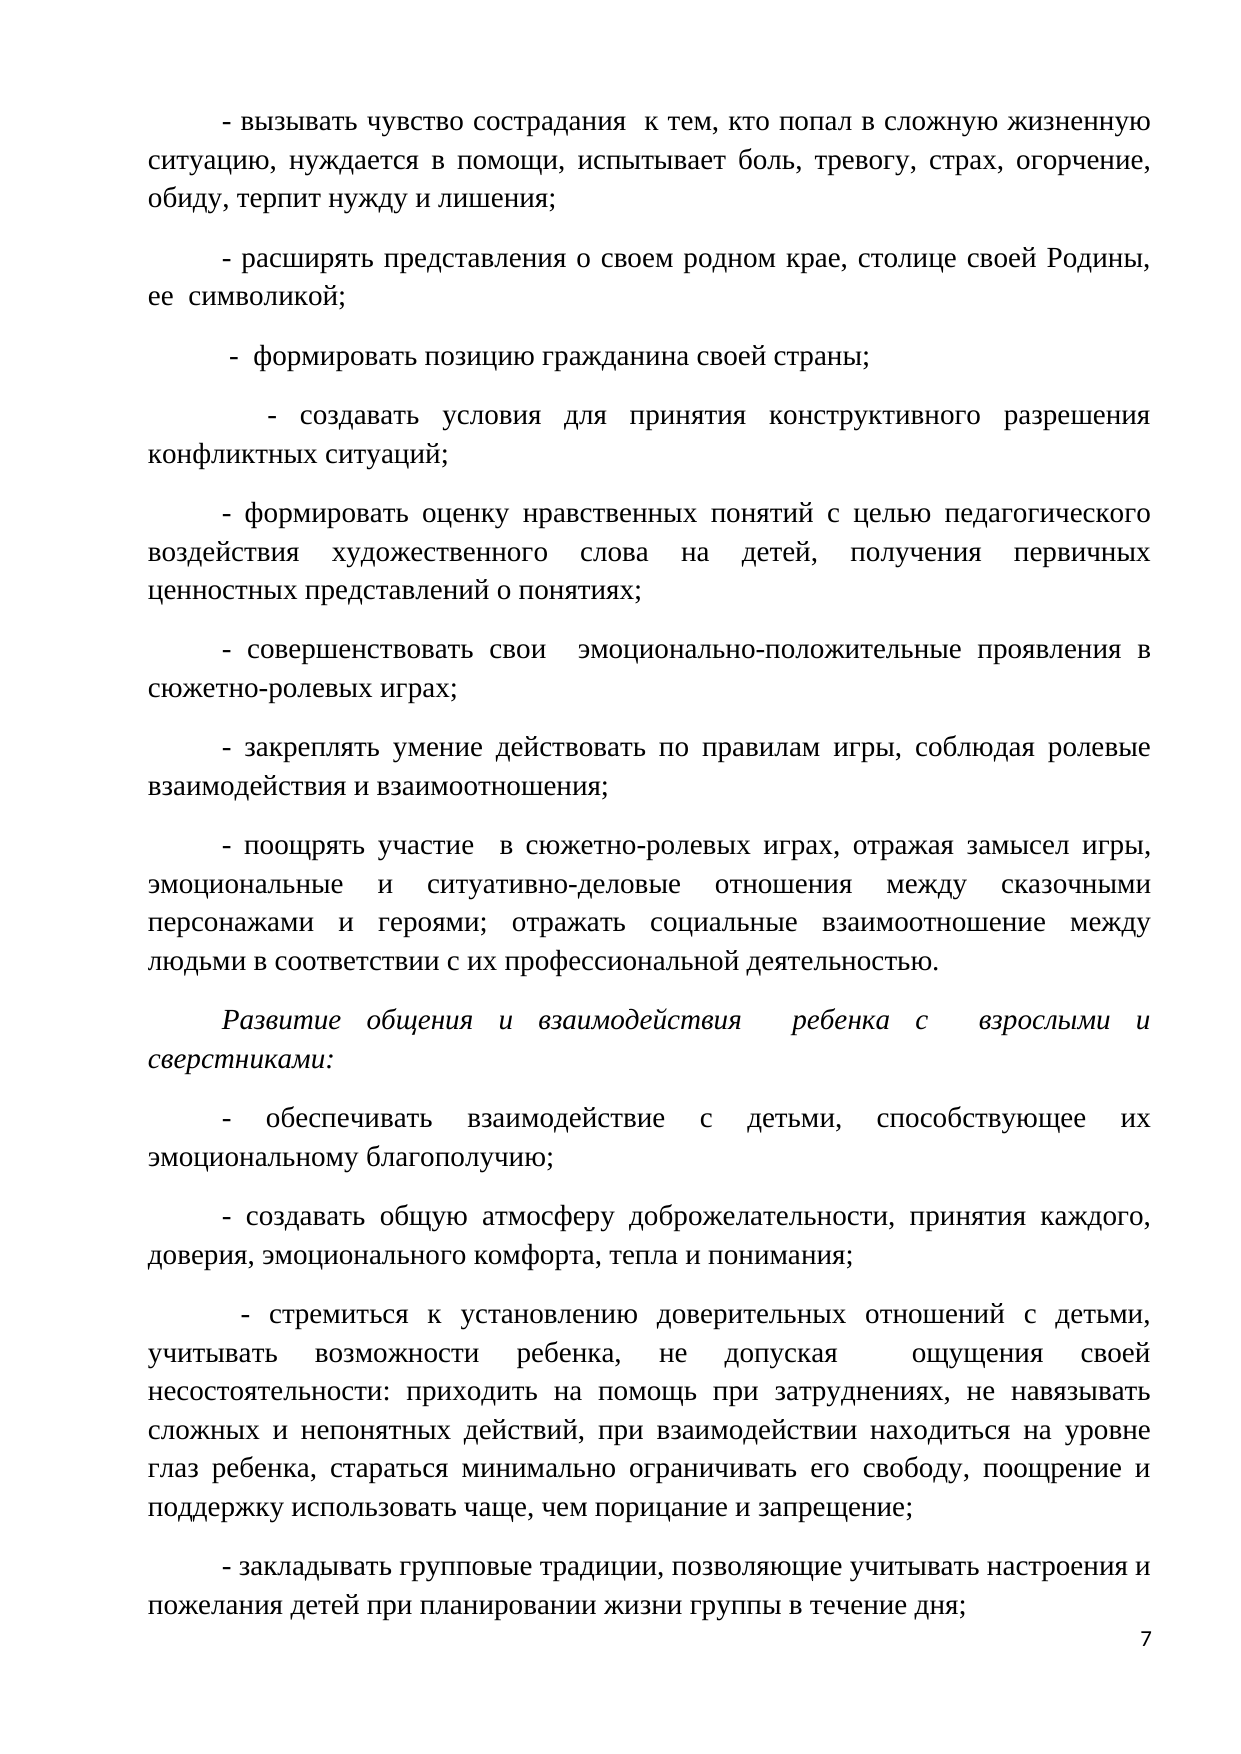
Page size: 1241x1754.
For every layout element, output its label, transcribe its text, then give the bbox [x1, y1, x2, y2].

text - закреплять умение действовать по правилам игры, соблюдая ролевые взаимодействия и взаимоотношения; [148, 729, 1152, 802]
text - поощрять участие в сюжетно-ролевых играх, отражая замысел игры, эмоциональные и ситуативно-деловые отношения между сказочными персонажами и героями; отражать социальные взаимоотношение между людьми в соответствии с их профессиональной деятельностью. [148, 827, 1152, 977]
text - закладывать групповые традиции, позволяющие учитывать настроения и пожелания детей при планировании жизни группы в течение дня; [148, 1548, 1152, 1620]
text - создавать условия для принятия конструктивного разрешения конфликтных ситуаций; [148, 397, 1152, 469]
text - стремиться к установлению доверительных отношений с детьми, учитывать возможности ребенка, не допуская ощущения своей несостоятельности: приходить на помощь при затруднениях, не навязывать сложных и непонятных действий, при взаимодействии находиться на уровне глаз ребенка, стараться минимально ограничивать его свободу, поощрение и поддержку использовать чаще, чем порицание и запрещение; [148, 1296, 1152, 1522]
text - формировать позицию гражданина своей страны; [148, 338, 1152, 371]
text Развитие общения и взаимодействия ребенка с взрослыми и сверстниками: [148, 1002, 1152, 1074]
text - вызывать чувство сострадания к тем, кто попал в сложную жизненную ситуацию, нуждается в помощи, испытывает боль, тревогу, страх, огорчение, обиду, терпит нужду и лишения; [148, 103, 1152, 214]
text - расширять представления о своем родном крае, столице своей Родины, ее символикой; [148, 240, 1152, 312]
text - совершенствовать свои эмоционально-положительные проявления в сюжетно-ролевых играх; [148, 632, 1152, 704]
text - обеспечивать взаимодействие с детьми, способствующее их эмоциональному благополучию; [148, 1100, 1152, 1172]
text - создавать общую атмосферу доброжелательности, принятия каждого, доверия, эмоционального комфорта, тепла и понимания; [148, 1198, 1152, 1270]
text - формировать оценку нравственных понятий с целью педагогического воздействия художественного слова на детей, получения первичных ценностных представлений о понятиях; [148, 495, 1152, 606]
